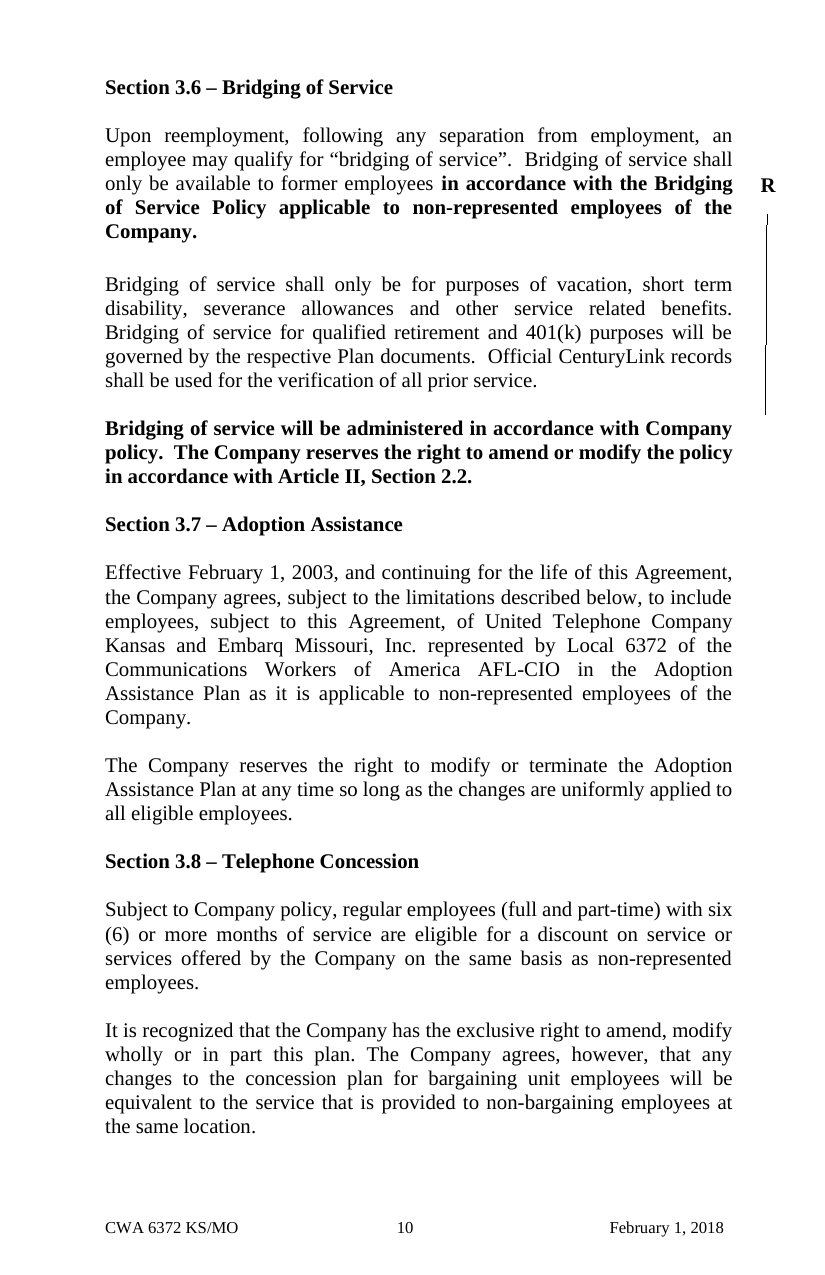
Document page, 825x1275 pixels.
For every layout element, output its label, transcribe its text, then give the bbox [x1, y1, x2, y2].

text Subject to Company policy, regular employees (full and part-time) with six (6) or more months of service are eligible for a discount on service or services offered by the Company on the same basis as non-represented employees. [105, 897, 733, 994]
text Section 3.8 – Telephone Concession [105, 849, 733, 873]
text Section 3.7 – Adoption Assistance [105, 512, 733, 536]
text The Company reserves the right to modify or terminate the Adoption Assistance Plan at any time so long as the changes are uniformly applied to all eligible employees. [105, 753, 733, 825]
text Bridging of service shall only be for purposes of vacation, short term disability, severance allowances and other service related benefits. Bridging of service for qualified retirement and 401(k) purposes will be governed by the respective Plan documents. Official CenturyLink records shall be used for the verification of all prior service. [105, 272, 733, 392]
text Upon reemployment, following any separation from employment, an employee may qualify for “bridging of service”. Bridging of service shall only be available to former employees in accordance with the Bridging of Service Policy applicable to non-represented employees of the Company. [105, 123, 733, 243]
text It is recognized that the Company has the exclusive right to amend, modify wholly or in part this plan. The Company agrees, however, that any changes to the concession plan for bargaining unit employees will be equivalent to the service that is provided to non-bargaining employees at the same location. [105, 1018, 733, 1138]
text Bridging of service will be administered in accordance with Company policy. The Company reserves the right to amend or modify the policy in accordance with Article II, Section 2.2. [105, 416, 733, 488]
text Section 3.6 – Bridging of Service [105, 75, 733, 99]
text Effective , and continuing for the life of this Agreement, the Company agrees, subject to the limitations described below, to include employees, subject to this Agreement, of United Telephone Company Kansas and Embarq Missouri, Inc. represented by Local 6372 of the Communications Workers of America - in the Adoption Assistance Plan as it is applicable to non-represented employees of the Company. [105, 561, 733, 729]
